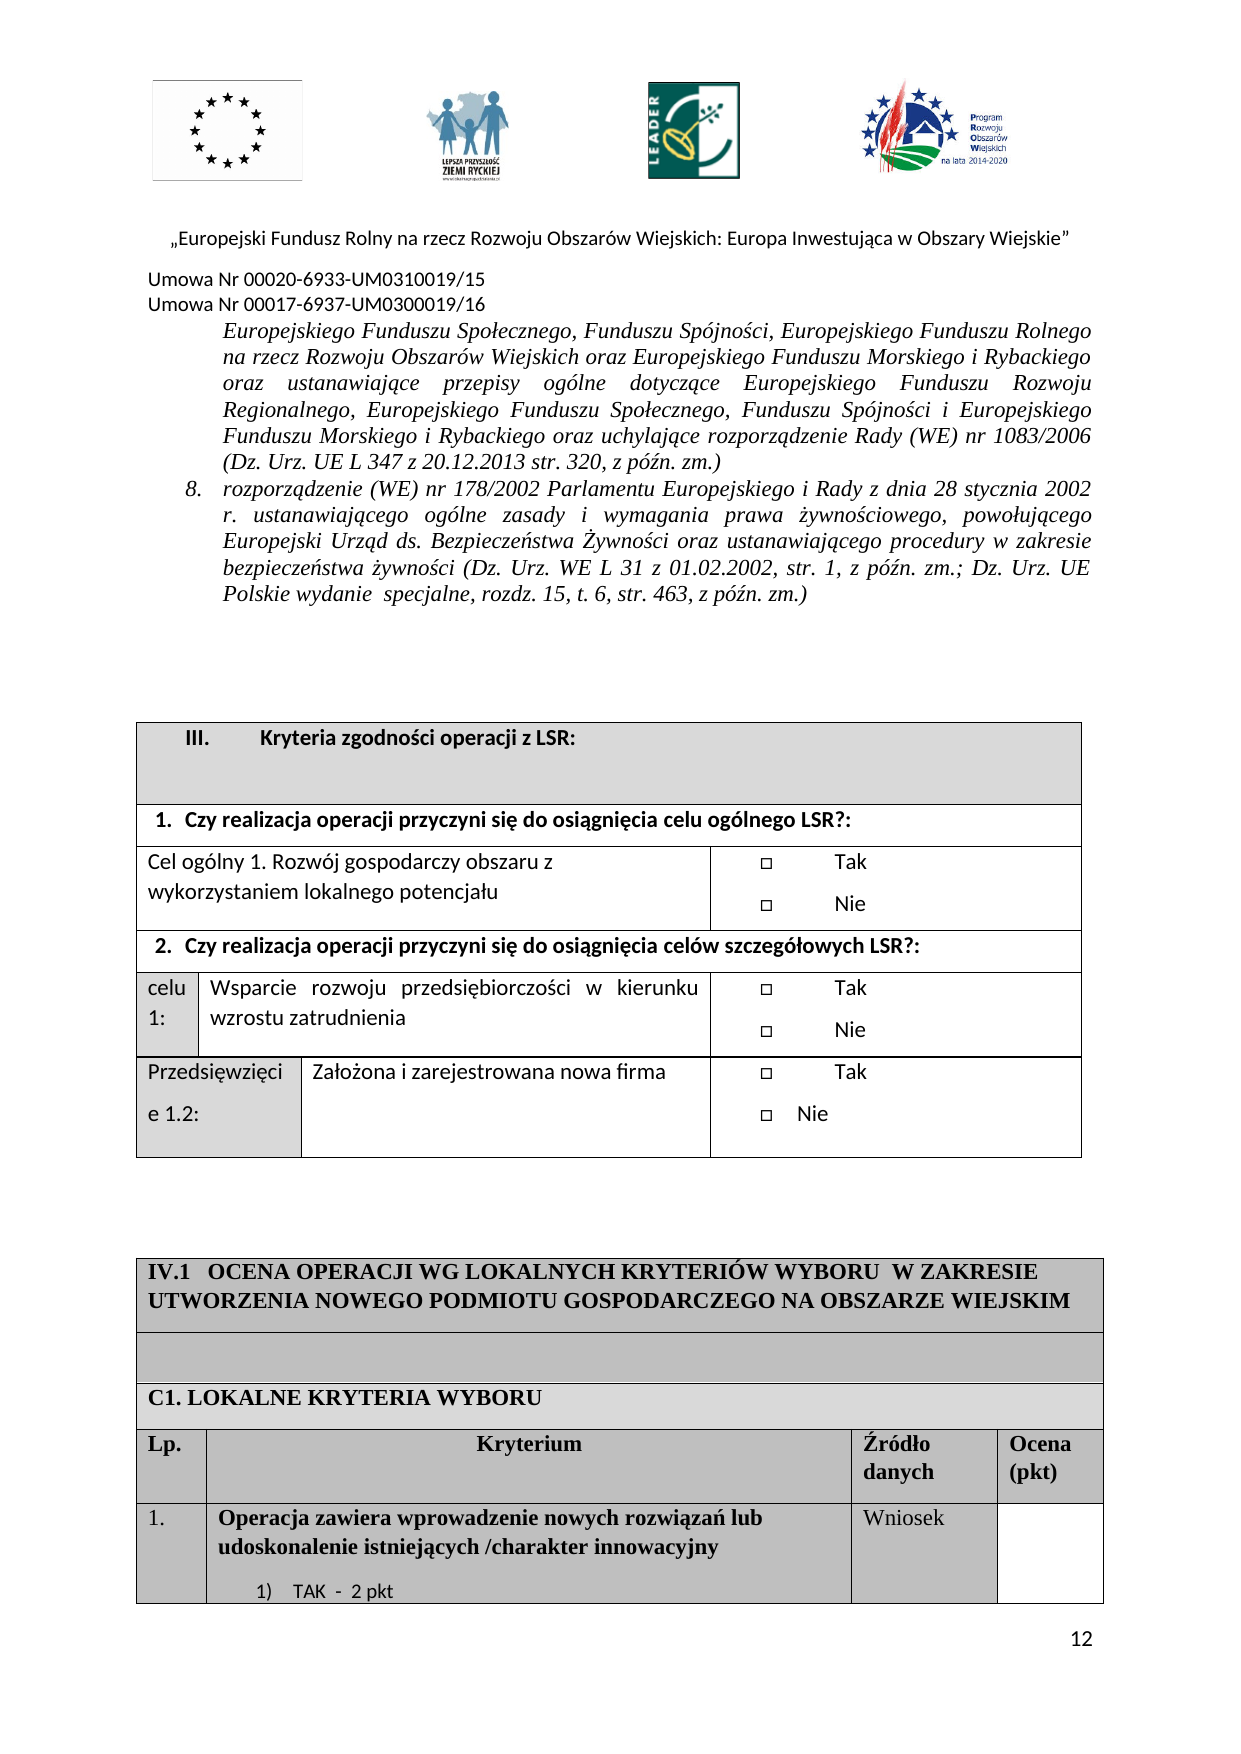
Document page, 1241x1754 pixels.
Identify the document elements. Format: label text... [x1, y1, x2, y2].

picture [648, 82, 741, 181]
table_cell [998, 1504, 1103, 1603]
table_cell Kryterium [207, 1430, 851, 1503]
table_cell Wsparcie rozwoju przedsiębiorczości w kierunku wzrostu zatrudnienia [199, 973, 710, 1056]
table_cell Czy realizacja operacji przyczyni się do osiągnięcia celu ogólnego LSR?: [137, 805, 1081, 846]
table_cell Tak Nie [711, 973, 1081, 1056]
table_cell Cel ogólny 1. Rozwój gospodarczy obszaru z wykorzystaniem lokalnego potencjału [137, 847, 710, 930]
table_cell Źródło danych [852, 1430, 997, 1503]
table_cell Lp. [137, 1430, 206, 1503]
table_header Kryteria zgodności operacji z LSR: [137, 723, 1081, 804]
table_cell Ocena (pkt) [998, 1430, 1103, 1503]
table_cell celu 1: [137, 973, 198, 1056]
table_cell Tak Nie [711, 1058, 1081, 1157]
table_cell Operacja zawiera wprowadzenie nowych rozwiązań lub udoskonalenie istniejących /charakter innowacyjny TAK - 2 pkt NIE - 0 pkt [207, 1504, 851, 1603]
table_header IV.1 OCENA OPERACJI WG LOKALNYCH KRYTERIÓW WYBORU W ZAKRESIE UTWORZENIA NOWEGO PODMIOTU GOSPODARCZEGO NA OBSZARZE WIEJSKIM [137, 1259, 1103, 1332]
table_cell Przedsięwzięcie 1.2: [137, 1058, 301, 1157]
picture [854, 73, 1019, 181]
table_cell Tak Nie [711, 847, 1081, 930]
table_cell Wniosek [852, 1504, 997, 1603]
table_cell C1. LOKALNE KRYTERIA WYBORU [137, 1384, 1103, 1429]
list rozporządzenie (WE) nr 178/2002 Parlamentu Europejskiego i Rady z dnia 28 stycznia 2002 r. ustanawiającego ogólne zasady i wymagania prawa żywnościowego, powołującego Europejski Urząd ds. Bezpieczeństwa Żywności oraz ustanawiającego procedury w zakresie bezpieczeństwa żywności (Dz. Urz. WE L 31 z 01.02.2002, str. 1, z późn. zm.; Dz. Urz. UE Polskie wydanie specjalne, rozdz. 15, t. 6, str. 463, z późn. zm.) [185, 475, 1093, 607]
picture [152, 80, 303, 181]
table_cell 1. [137, 1504, 206, 1603]
picture [426, 91, 509, 181]
table_cell [137, 1333, 1103, 1382]
table_cell Założona i zarejestrowana nowa firma [302, 1058, 710, 1157]
table_cell Czy realizacja operacji przyczyni się do osiągnięcia celów szczegółowych LSR?: [137, 931, 1081, 972]
